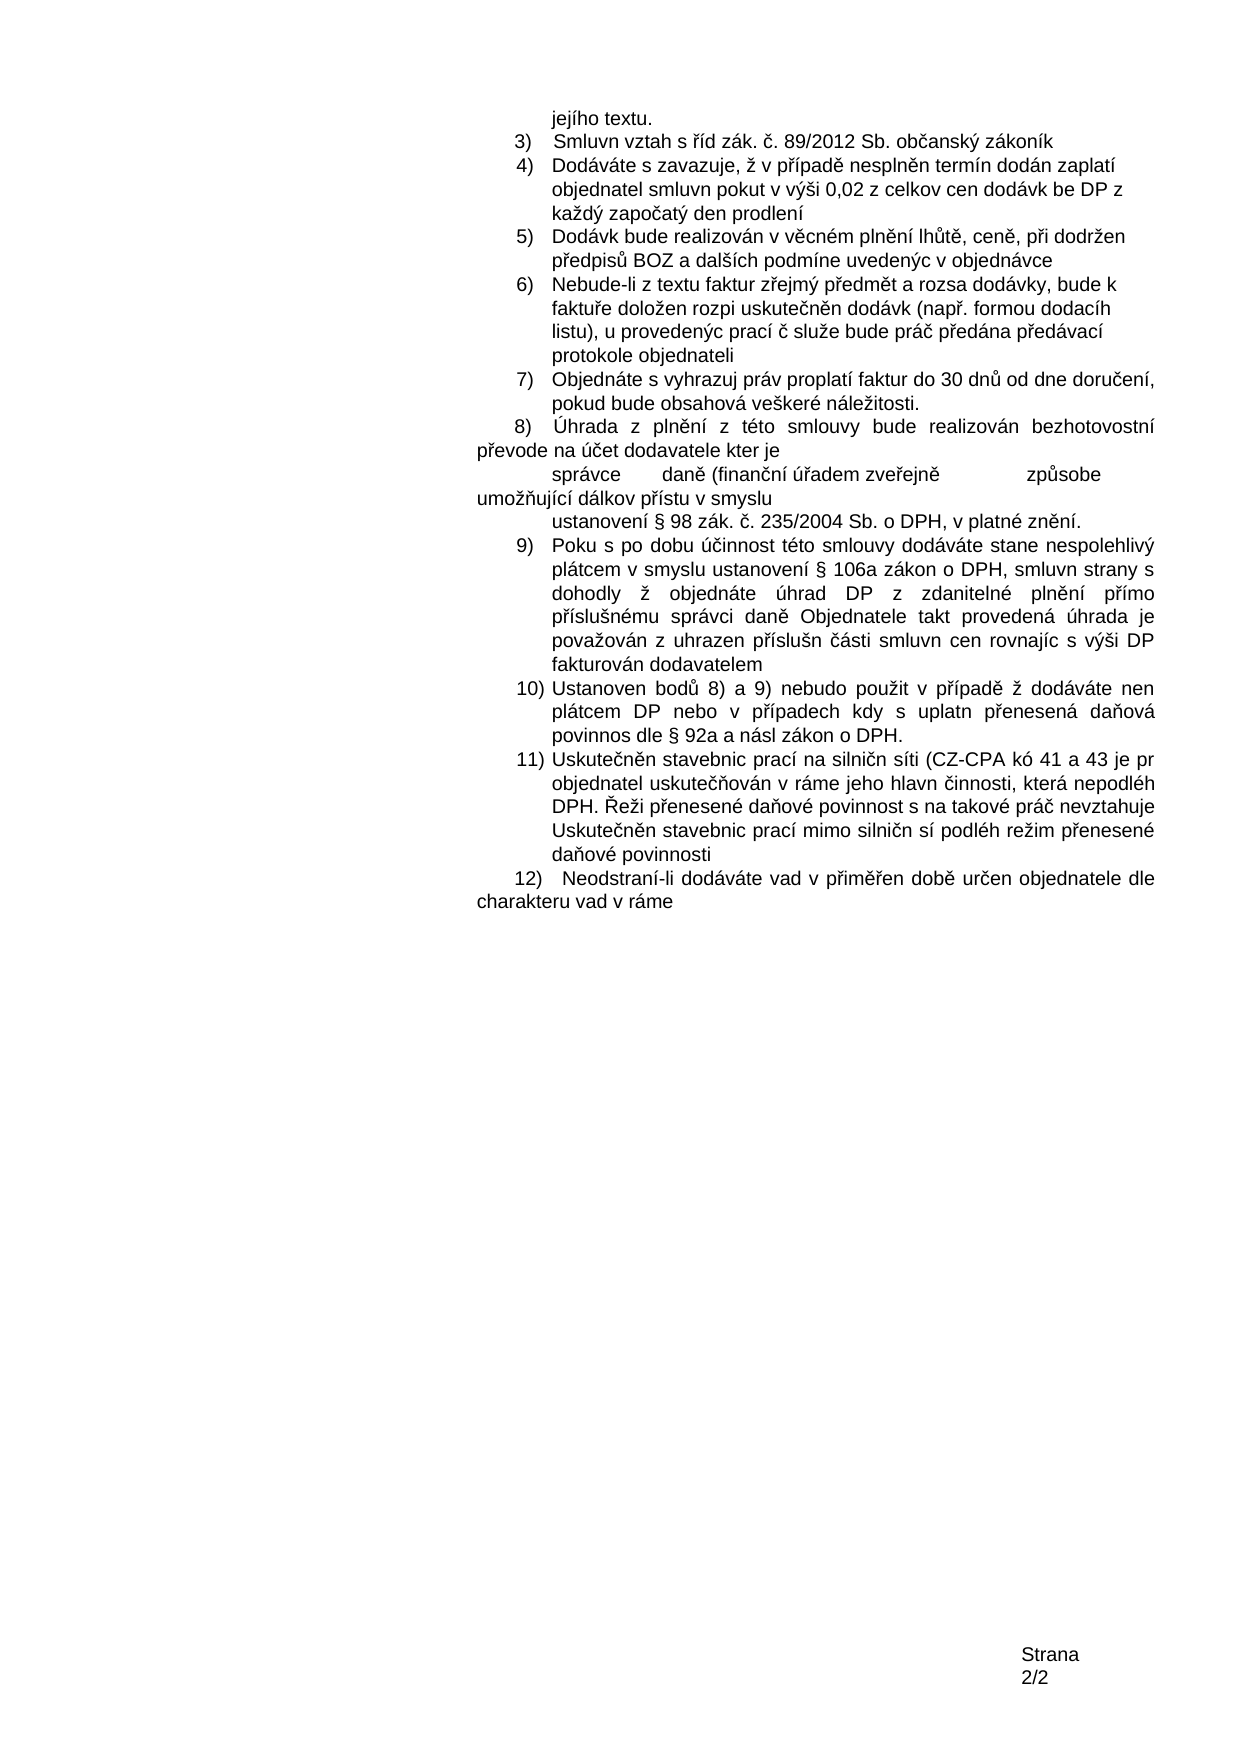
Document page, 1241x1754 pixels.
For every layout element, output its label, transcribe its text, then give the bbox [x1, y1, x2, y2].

list Neodstraní-li dodáváte vad v přiměřen době určen objednatele dle charakteru vad v ráme [477, 866, 1156, 913]
text správce daně (finanční úřadem zveřejně způsobe umožňující dálkov přístu v smyslu [477, 463, 1156, 509]
list Objednáte s vyhrazuj práv proplatí faktur do 30 dnů od dne doručení, pokud bude obsahová veškeré náležitosti. [516, 368, 1156, 414]
list Smluvn vztah s říd zák. č. 89/2012 Sb. občanský zákoník [477, 130, 1156, 153]
list Ustanoven bodů 8) a 9) nebudo použit v případě ž dodáváte nen plátcem DP nebo v případech kdy s uplatn přenesená daňová povinnos dle § 92a a násl zákon o DPH. [516, 676, 1156, 747]
list Dodáváte s zavazuje, ž v případě nesplněn termín dodán zaplatí objednatel smluvn pokut v výši 0,02 z celkov cen dodávk be DP z každý započatý den prodlení [516, 154, 1156, 224]
list Uskutečněn stavebnic prací na silničn síti (CZ-CPA kó 41 a 43 je pr objednatel uskutečňován v ráme jeho hlavn činnosti, která nepodléh DPH. Řeži přenesené daňové povinnost s na takové práč nevztahuje Uskutečněn stavebnic prací mimo silničn sí podléh režim přenesené daňové povinnosti [516, 748, 1156, 865]
text ustanovení § 98 zák. č. 235/2004 Sb. o DPH, v platné znění. [477, 510, 1156, 533]
list Poku s po dobu účinnost této smlouvy dodáváte stane nespolehlivý plátcem v smyslu ustanovení § 106a zákon o DPH, smluvn strany s dohodly ž objednáte úhrad DP z zdanitelné plnění přímo příslušnému správci daně Objednatele takt provedená úhrada je považován z uhrazen příslušn části smluvn cen rovnajíc s výši DP fakturován dodavatelem [516, 534, 1156, 675]
list Nebude-li z textu faktur zřejmý předmět a rozsa dodávky, bude k faktuře doložen rozpi uskutečněn dodávk (např. formou dodacíh listu), u provedenýc prací č služe bude práč předána předávací protokole objednateli [516, 273, 1156, 367]
list Úhrada z plnění z této smlouvy bude realizován bezhotovostní převode na účet dodavatele kter je [477, 415, 1156, 462]
list Dodávk bude realizován v věcném plnění lhůtě, ceně, při dodržen předpisů BOZ a dalších podmíne uvedenýc v objednávce [516, 225, 1156, 272]
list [516, 106, 1156, 129]
